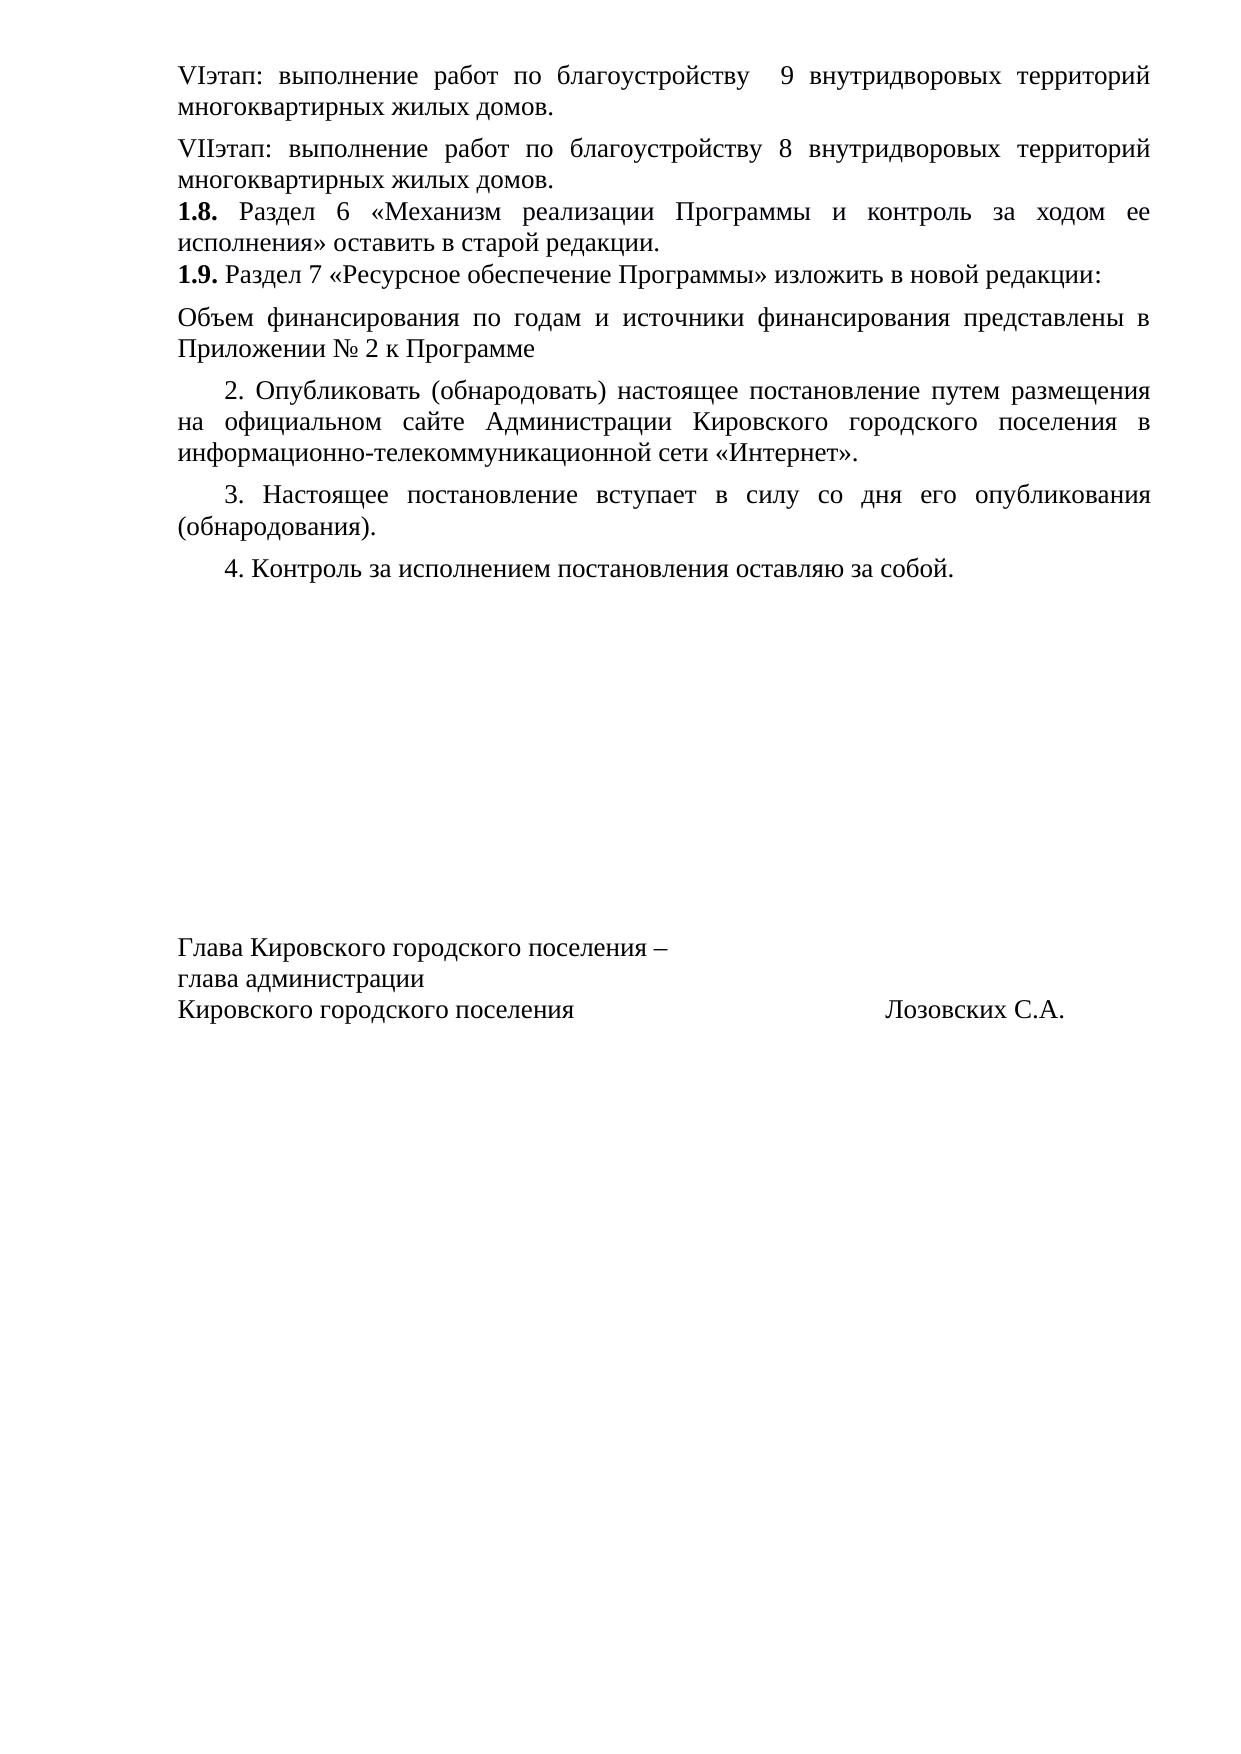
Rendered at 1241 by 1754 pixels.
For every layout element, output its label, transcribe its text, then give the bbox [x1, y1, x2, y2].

text глава администрации [177, 962, 1152, 994]
text 3. Настоящее постановление вступает в силу со дня его опубликования (обнародования). [177, 478, 1152, 541]
text 1.8. Раздел 6 «Механизм реализации Программы и контроль за ходом ее исполнения» оставить в старой редакции. [177, 195, 1152, 257]
text VIIэтап: выполнение работ по благоустройству 8 внутридворовых территорий многоквартирных жилых домов. [177, 132, 1152, 195]
text VIэтап: выполнение работ по благоустройству 9 внутридворовых территорий многоквартирных жилых домов. [177, 59, 1152, 121]
text 4. Контроль за исполнением постановления оставляю за собой. [177, 552, 1152, 583]
text 1.9. Раздел 7 «Ресурсное обеспечение Программы» изложить в новой редакции: [177, 257, 1152, 290]
text Кировского городского поселения Лозовских С.А. [177, 994, 1152, 1025]
text Объем финансирования по годам и источники финансирования представлены в Приложении № 2 к Программе [177, 301, 1152, 363]
text Глава Кировского городского поселения – [177, 931, 1152, 962]
text 2. Опубликовать (обнародовать) настоящее постановление путем размещения на официальном сайте Администрации Кировского городского поселения в информационно-телекоммуникационной сети «Интернет». [177, 374, 1152, 468]
